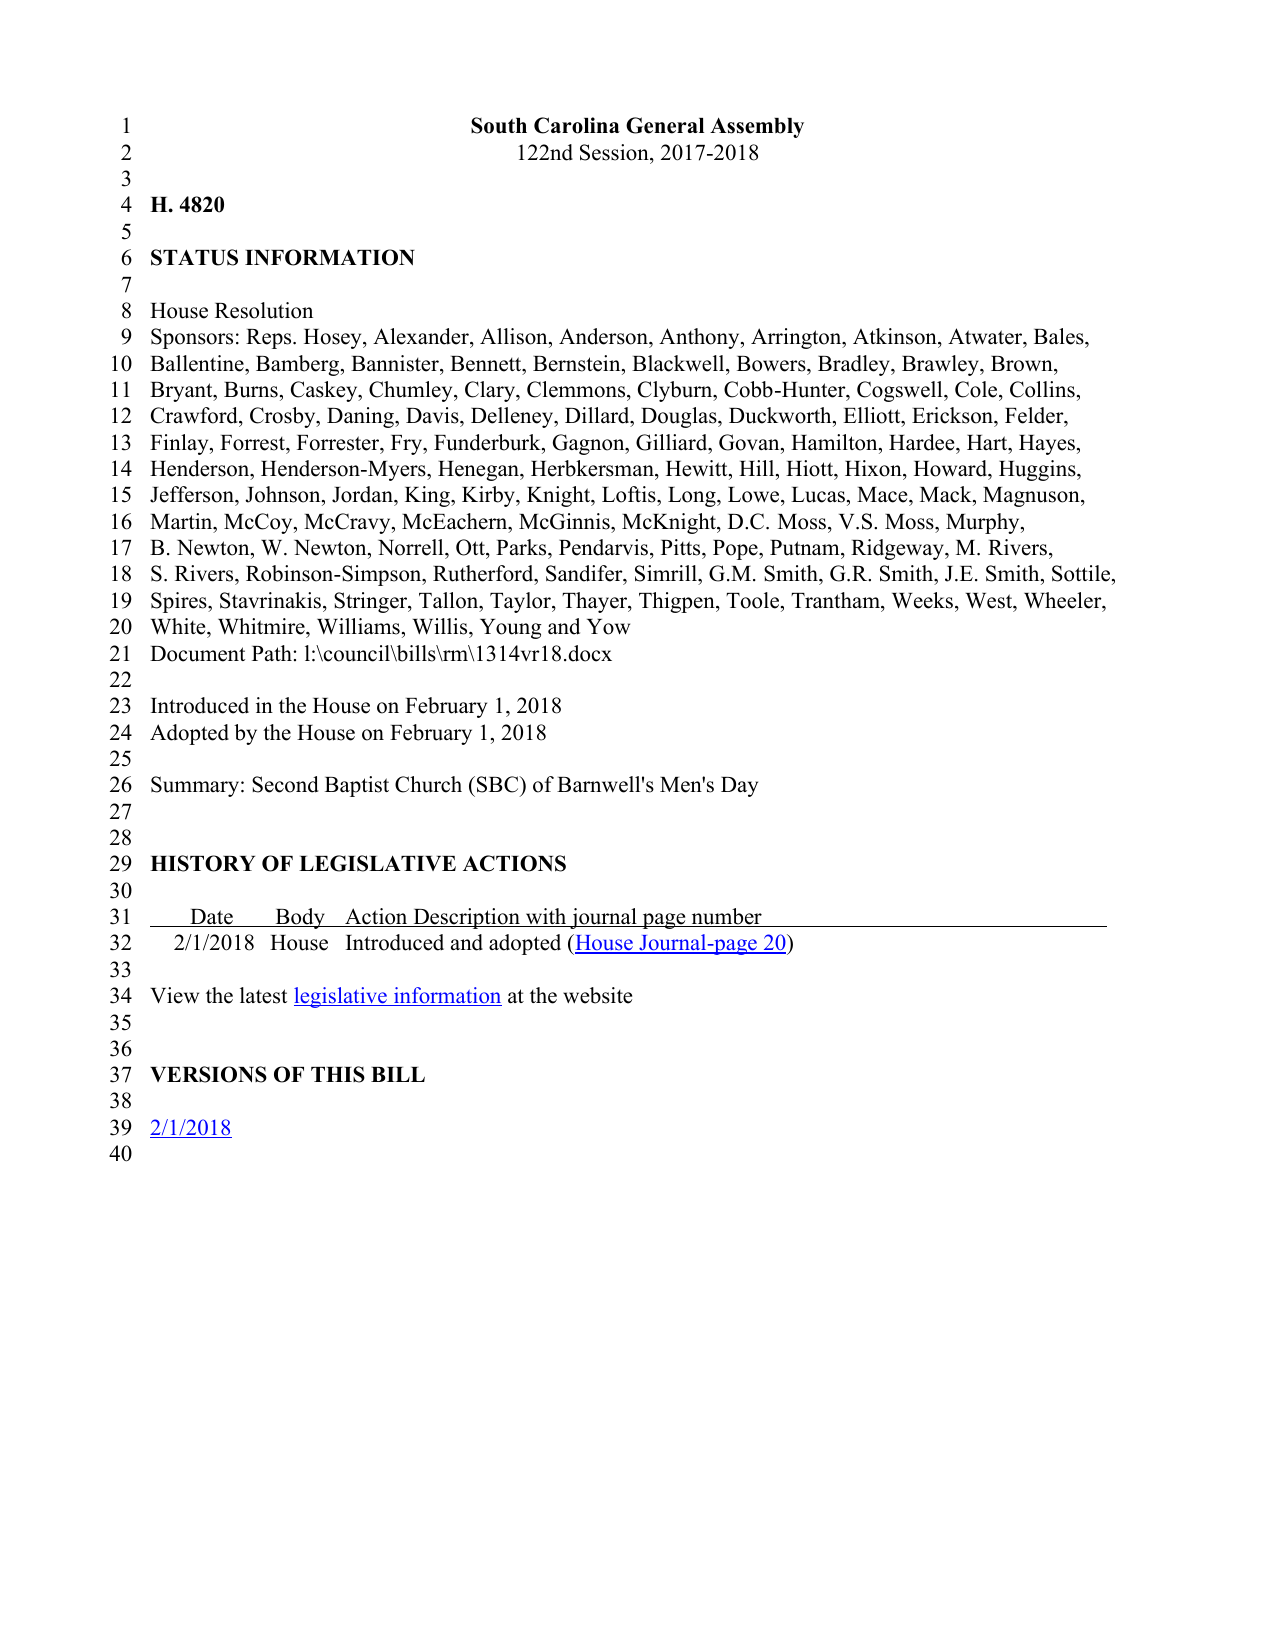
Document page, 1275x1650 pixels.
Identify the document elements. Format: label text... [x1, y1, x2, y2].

text House Resolution [150, 297, 1125, 323]
text View the latest legislative information at the website [150, 982, 1125, 1008]
text Summary: Second Baptist Church (SBC) of Barnwell's Men's Day [150, 771, 1125, 798]
text Introduced in the House on February 1, 2018 [150, 692, 1125, 719]
text South Carolina General Assembly [150, 112, 1125, 139]
text STATUS INFORMATION [150, 244, 1125, 271]
text 122nd Session, 2017-2018 [150, 139, 1125, 165]
text Date Body Action Description with journal page number [150, 903, 1125, 929]
text Adopted by the House on February 1, 2018 [150, 719, 1125, 745]
text Sponsors: Reps. Hosey, Alexander, Allison, Anderson, Anthony, Arrington, Atkinson, Atwater, Bales, Ballentine, Bamberg, Bannister, Bennett, Bernstein, Blackwell, Bowers, Bradley, Brawley, Brown, Bryant, Burns, Caskey, Chumley, Clary, Clemmons, Clyburn, Cobb-Hunter, Cogswell, Cole, Collins, Crawford, Crosby, Daning, Davis, Delleney, Dillard, Douglas, Duckworth, Elliott, Erickson, Felder, Finlay, Forrest, Forrester, Fry, Funderburk, Gagnon, Gilliard, Govan, Hamilton, Hardee, Hart, Hayes, Henderson, Henderson-Myers, Henegan, Herbkersman, Hewitt, Hill, Hiott, Hixon, Howard, Huggins, Jefferson, Johnson, Jordan, King, Kirby, Knight, Loftis, Long, Lowe, Lucas, Mace, Mack, Magnuson, Martin, McCoy, McCravy, McEachern, McGinnis, McKnight, D.C. Moss, V.S. Moss, Murphy, B. Newton, W. Newton, Norrell, Ott, Parks, Pendarvis, Pitts, Pope, Putnam, Ridgeway, M. Rivers, S. Rivers, Robinson-Simpson, Rutherford, Sandifer, Simrill, G.M. Smith, G.R. Smith, J.E. Smith, Sottile, Spires, Stavrinakis, Stringer, Tallon, Taylor, Thayer, Thigpen, Toole, Trantham, Weeks, West, Wheeler, White, Whitmire, Williams, Willis, Young and Yow [150, 323, 1125, 639]
text 2/1/2018 House Introduced and adopted (House Journal-page 20) [150, 929, 1125, 956]
text VERSIONS OF THIS BILL [150, 1061, 1125, 1088]
text H. 4820 [150, 192, 1125, 218]
text 2/1/2018 [150, 1114, 1125, 1140]
text Document Path: l:\council\bills\rm\1314vr18.docx [150, 639, 1125, 666]
text HISTORY OF LEGISLATIVE ACTIONS [150, 850, 1125, 877]
